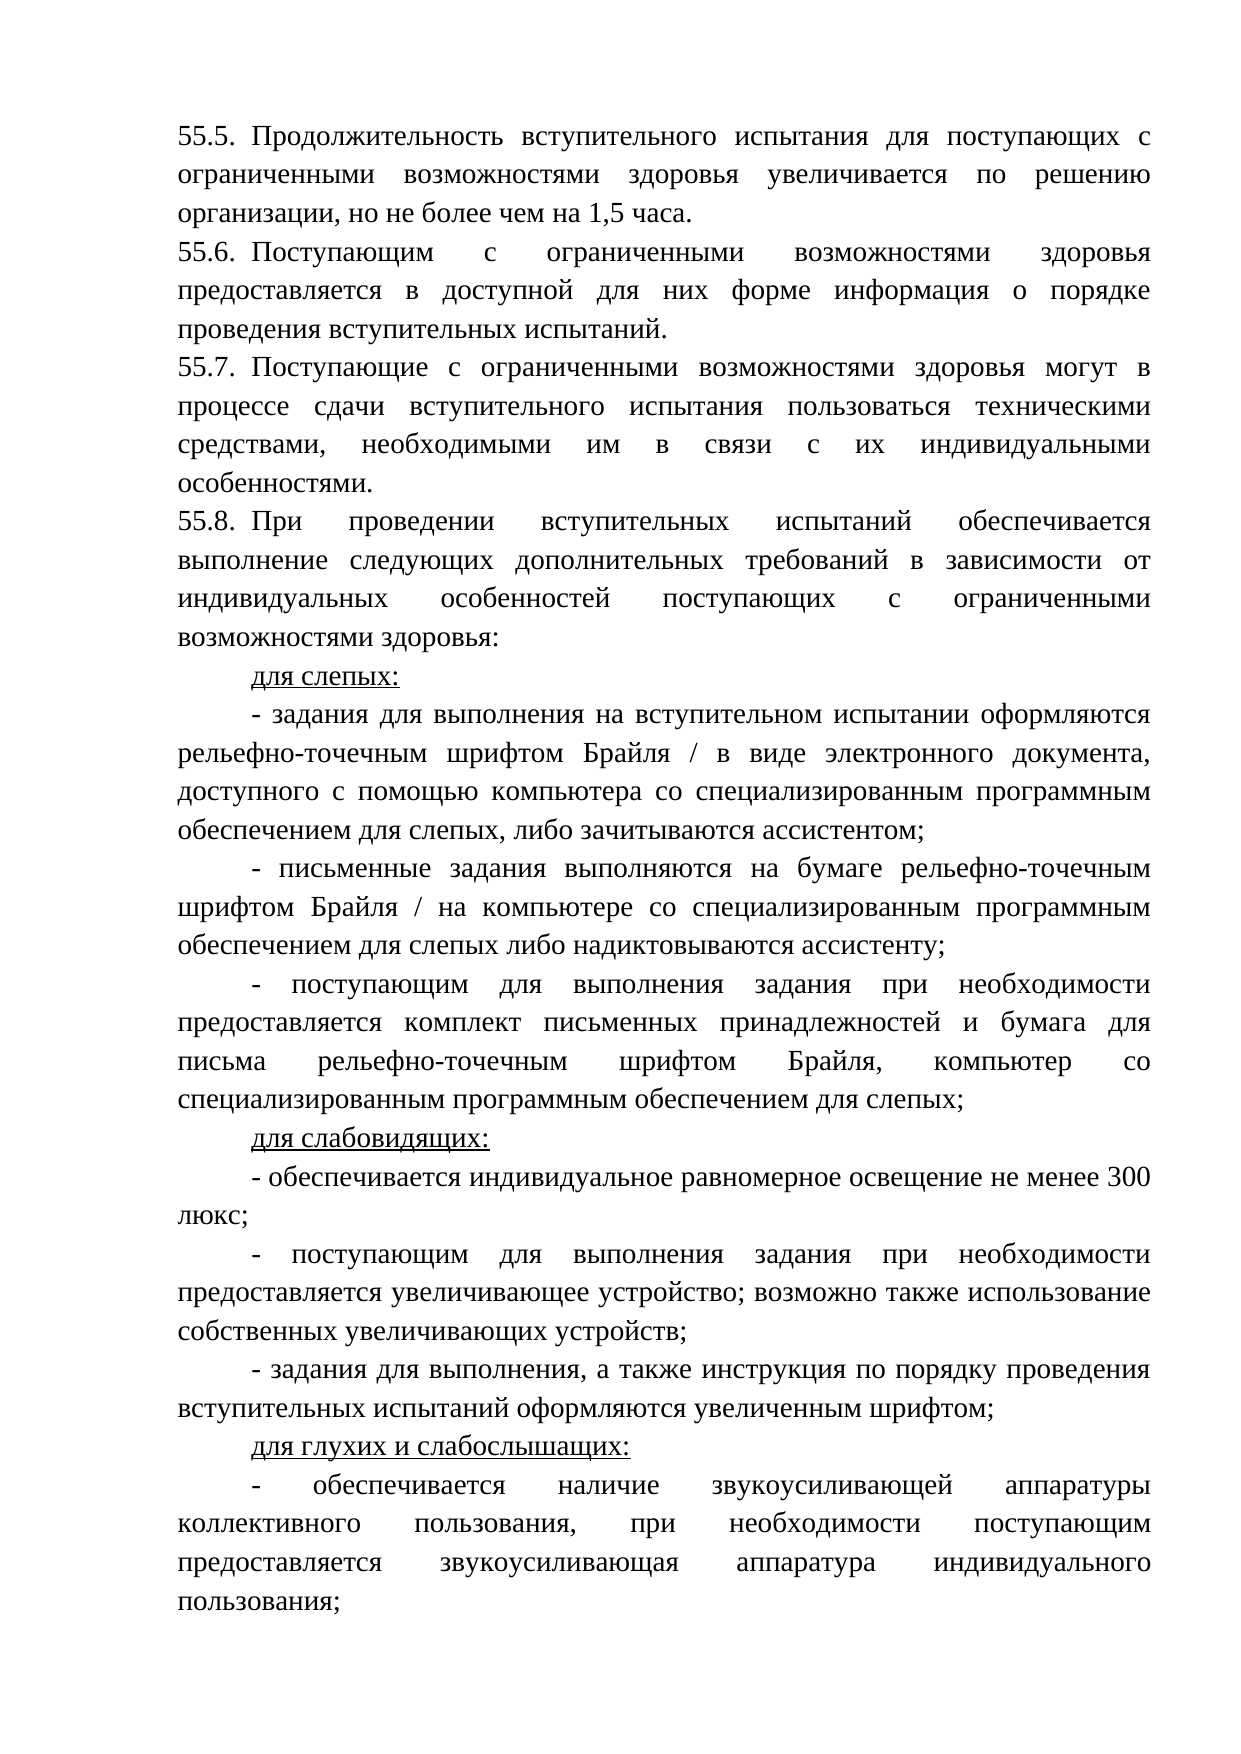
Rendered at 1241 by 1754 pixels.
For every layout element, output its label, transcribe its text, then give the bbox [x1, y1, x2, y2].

text - поступающим для выполнения задания при необходимости предоставляется комплект письменных принадлежностей и бумага для письма рельефно-точечным шрифтом Брайля, компьютер со специализированным программным обеспечением для слепых; [177, 966, 1152, 1115]
text для слабовидящих: [177, 1120, 1152, 1154]
list - обеспечивается наличие звукоусиливающей аппаратуры коллективного пользования, при необходимости поступающим предоставляется звукоусиливающая аппаратура индивидуального пользования; [177, 1467, 1152, 1616]
text для глухих и слабослышащих: [177, 1428, 1152, 1462]
text - задания для выполнения на вступительном испытании оформляются рельефно-точечным шрифтом Брайля / в виде электронного документа, доступного с помощью компьютера со специализированным программным обеспечением для слепых, либо зачитываются ассистентом; [177, 696, 1152, 845]
text - письменные задания выполняются на бумаге рельефно-точечным шрифтом Брайля / на компьютере со специализированным программным обеспечением для слепых либо надиктовываются ассистенту; [177, 850, 1152, 961]
list Поступающие с ограниченными возможностями здоровья могут в процессе сдачи вступительного испытания пользоваться техническими средствами, необходимыми им в связи с их индивидуальными особенностями. [177, 349, 1152, 498]
list Поступающим с ограниченными возможностями здоровья предоставляется в доступной для них форме информация о порядке проведения вступительных испытаний. [177, 234, 1152, 344]
text для слепых: [177, 658, 1152, 691]
list Продолжительность вступительного испытания для поступающих с ограниченными возможностями здоровья увеличивается по решению организации, но не более чем на 1,5 часа. [177, 118, 1152, 229]
list При проведении вступительных испытаний обеспечивается выполнение следующих дополнительных требований в зависимости от индивидуальных особенностей поступающих с ограниченными возможностями здоровья: [177, 503, 1152, 653]
text - задания для выполнения, а также инструкция по порядку проведения вступительных испытаний оформляются увеличенным шрифтом; [177, 1351, 1152, 1423]
text - поступающим для выполнения задания при необходимости предоставляется увеличивающее устройство; возможно также использование собственных увеличивающих устройств; [177, 1236, 1152, 1346]
text - обеспечивается индивидуальное равномерное освещение не менее 300 люкс; [177, 1159, 1152, 1231]
